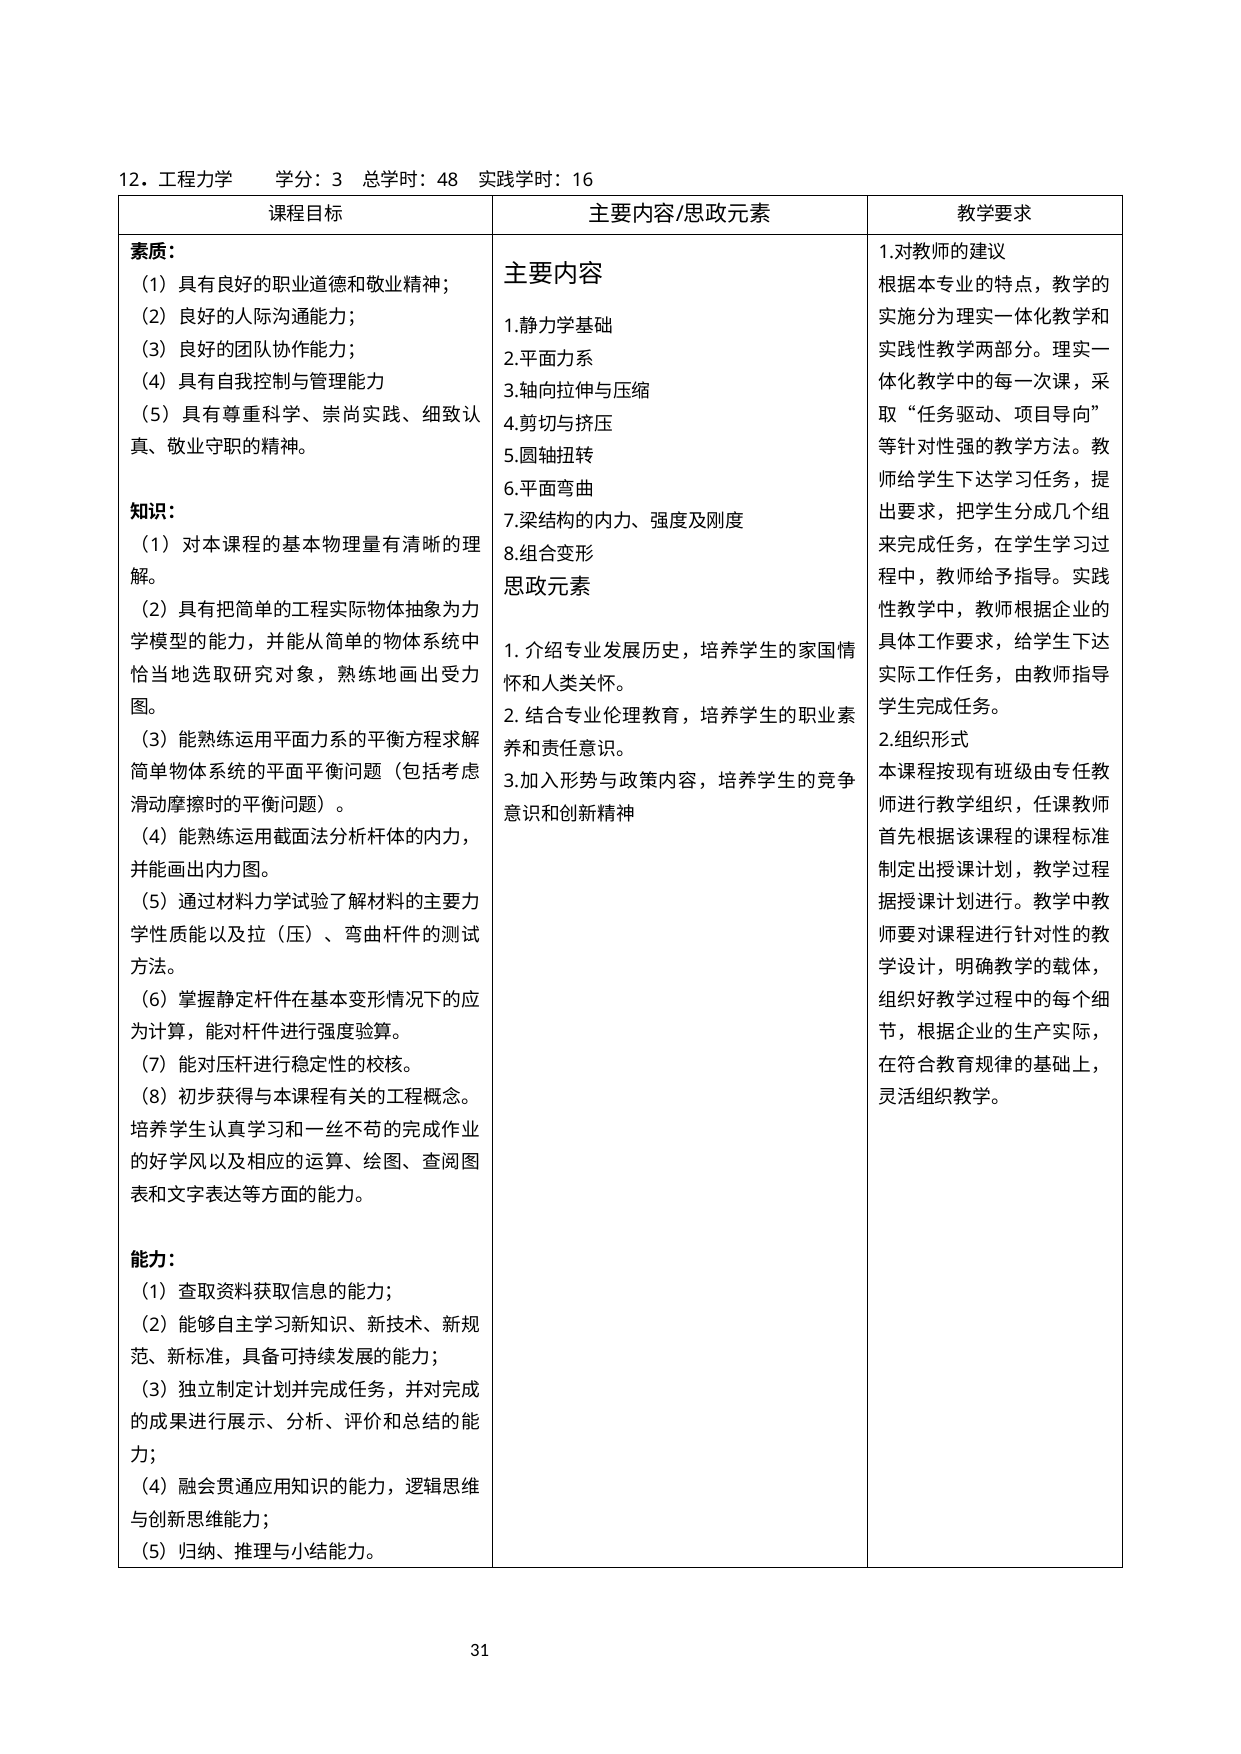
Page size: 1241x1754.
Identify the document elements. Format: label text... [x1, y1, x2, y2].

table_header 教学要求 [868, 196, 1122, 233]
table_header 课程目标 [119, 196, 492, 233]
text 12．工程力学 学分：3 总学时：48 实践学时：16 [118, 162, 1122, 194]
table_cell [119, 235, 492, 1567]
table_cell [868, 235, 1122, 1567]
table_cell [493, 235, 867, 1567]
table_header 主要内容/思政元素 [493, 196, 867, 233]
